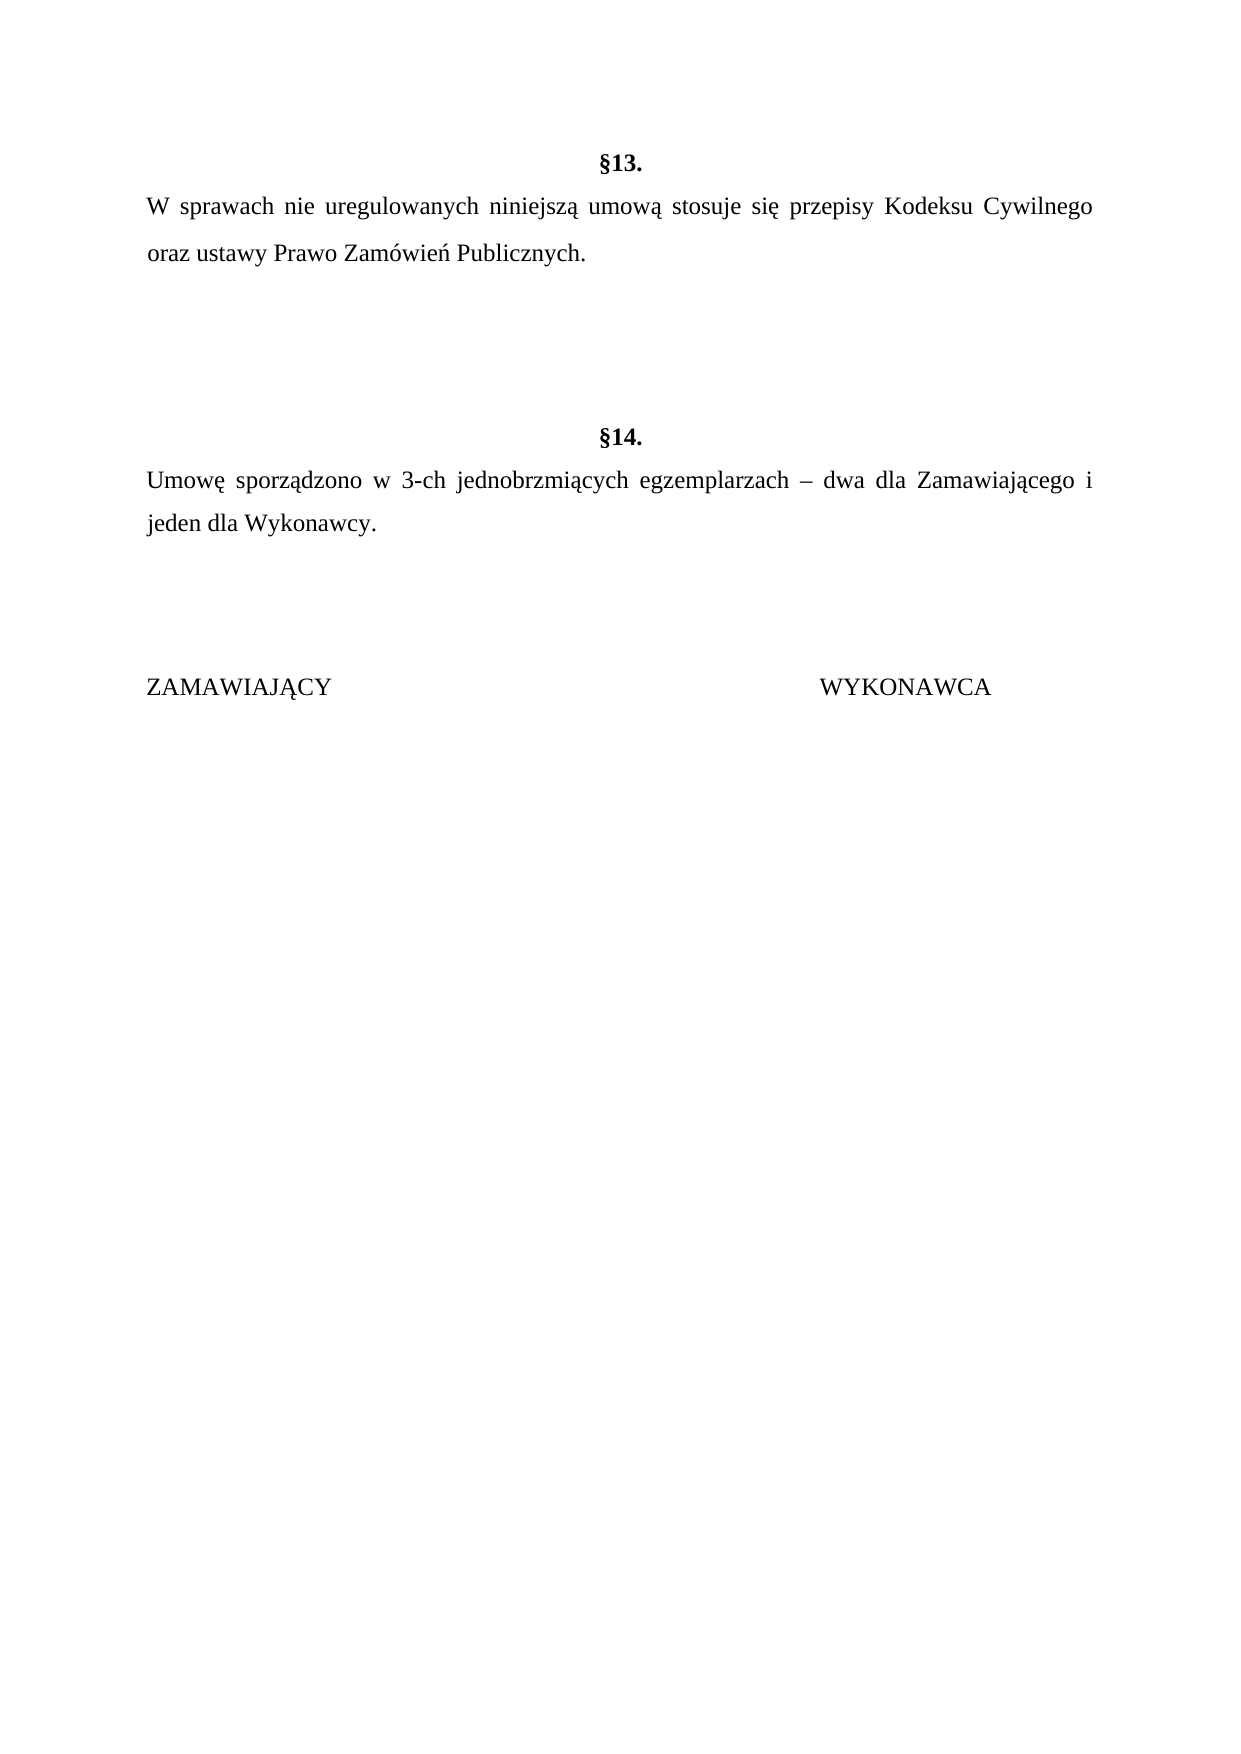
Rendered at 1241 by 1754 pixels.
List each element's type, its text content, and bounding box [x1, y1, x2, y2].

text §14. [147, 422, 1093, 451]
text §13. [147, 148, 1093, 177]
text ZAMAWIAJĄCY WYKONAWCA [146, 672, 1094, 701]
text Umowę sporządzono w 3-ch jednobrzmiących egzemplarzach – dwa dla Zamawiającego i jeden dla Wykonawcy. [146, 465, 1094, 537]
text W sprawach nie uregulowanych niniejszą umową stosuje się przepisy Kodeksu Cywilnego oraz ustawy Prawo Zamówień Publicznych. [146, 191, 1094, 267]
